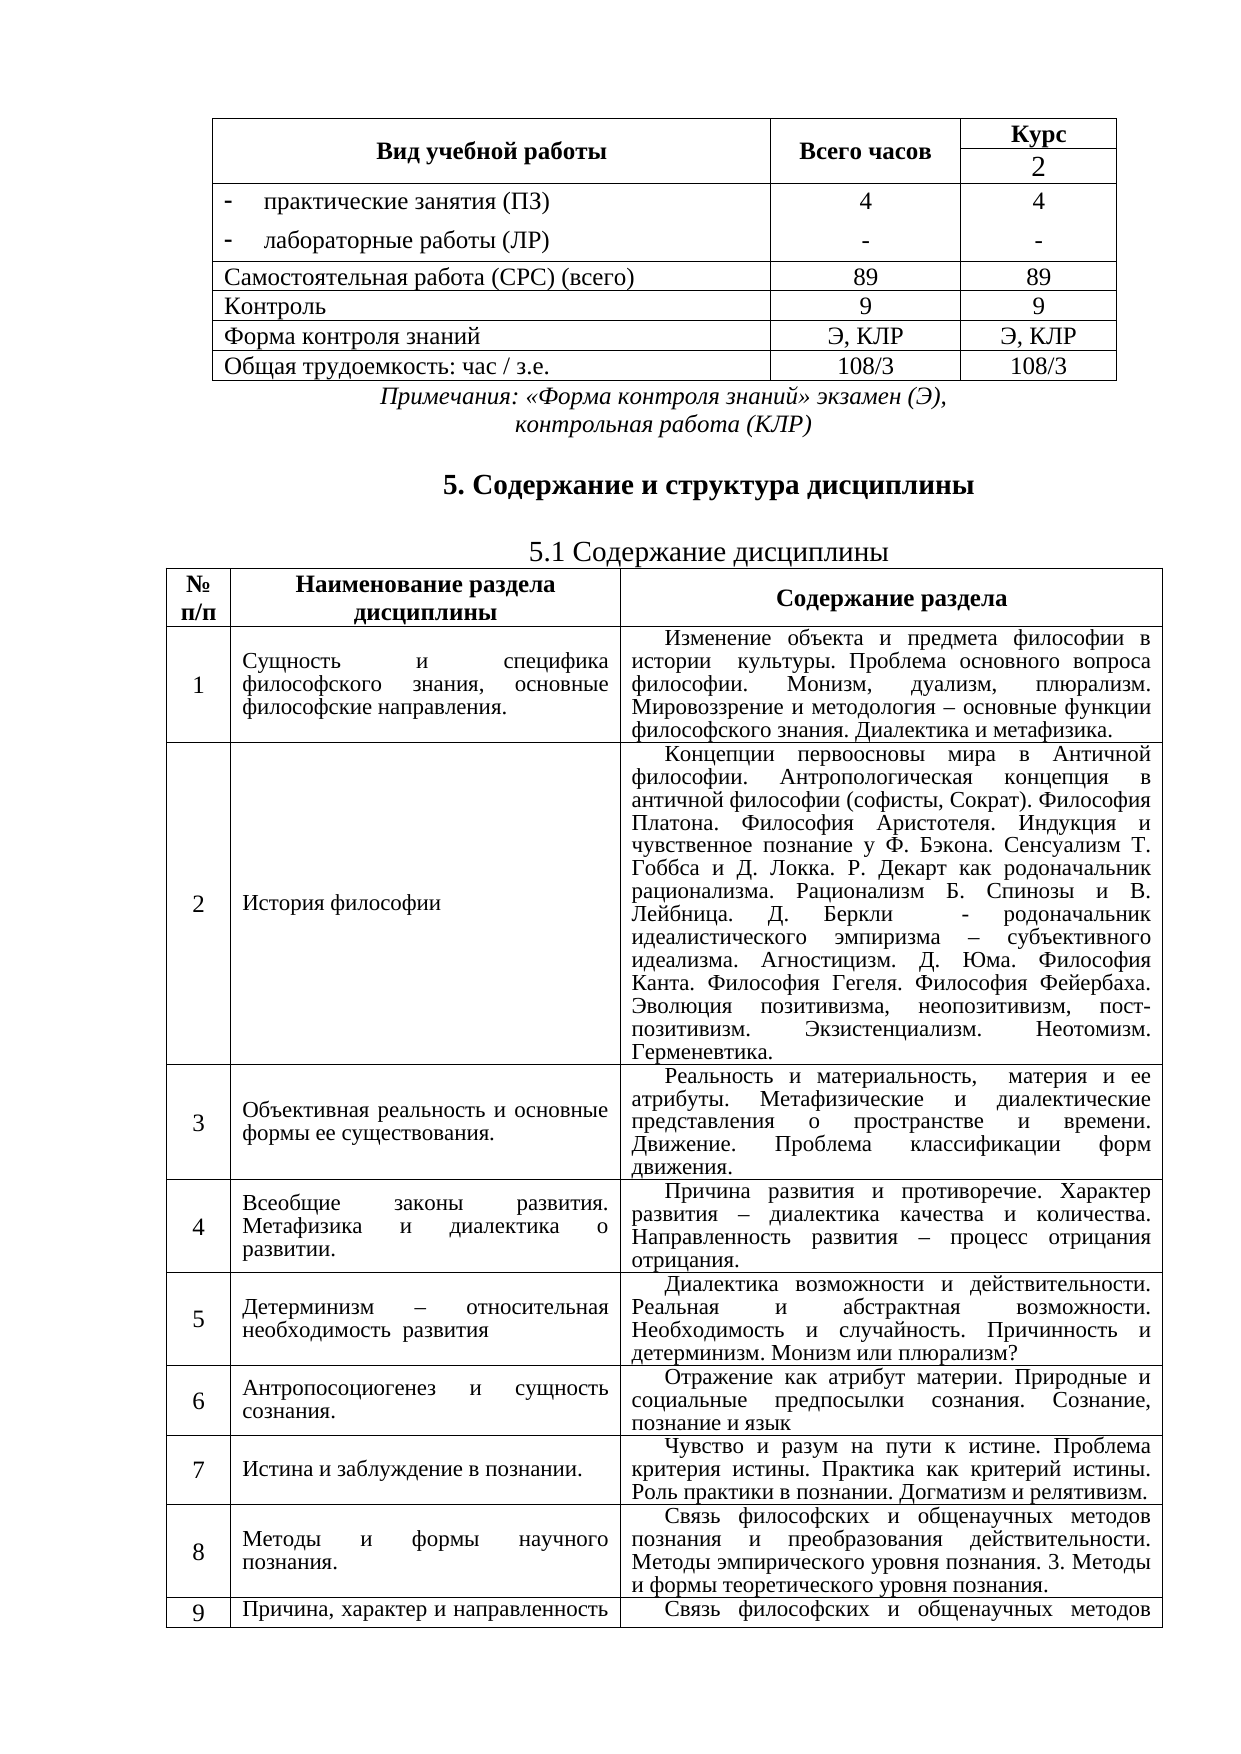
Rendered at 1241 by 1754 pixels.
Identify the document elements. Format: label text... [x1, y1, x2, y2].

table_cell практические занятия (ПЗ) [213, 184, 770, 218]
table_cell 8 [167, 1505, 230, 1597]
table_cell 108/3 [771, 351, 960, 380]
table_cell Детерминизм – относительная необходимость развития [231, 1273, 620, 1365]
table_header Всего часов [771, 119, 960, 182]
table_cell Диалектика возможности и действительности. Реальная и абстрактная возможности. Необходимость и случайность. Причинность и детерминизм. Монизм или плюрализм? [621, 1273, 1162, 1365]
table_cell Э, КЛР [961, 321, 1116, 350]
table_cell 9 [167, 1598, 230, 1627]
table_cell 2 [961, 149, 1116, 182]
table_cell Общая трудоемкость: час / з.е. [213, 351, 770, 380]
table_cell Истина и заблуждение в познании. [231, 1436, 620, 1504]
table_cell Форма контроля знаний [213, 321, 770, 350]
table_cell Антропосоциогенез и сущность сознания. [231, 1366, 620, 1434]
table_cell Реальность и материальность, материя и ее атрибуты. Метафизические и диалектические представления о пространстве и времени. Движение. Проблема классификации форм движения. [621, 1065, 1162, 1179]
table_cell Причина развития и противоречие. Характер развития – диалектика качества и количества. Направленность развития – процесс отрицания отрицания. [621, 1180, 1162, 1272]
table_cell Объективная реальность и основные формы ее существования. [231, 1065, 620, 1179]
table_cell 6 [167, 1366, 230, 1434]
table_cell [621, 1598, 1162, 1627]
table_header Наименование раздела дисциплины [231, 569, 620, 626]
table_cell Отражение как атрибут материи. Природные и социальные предпосылки сознания. Сознание, познание и язык [621, 1366, 1162, 1434]
table_header Курс [961, 119, 1116, 148]
table_cell История философии [231, 743, 620, 1064]
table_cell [231, 1598, 620, 1627]
table_cell 1 [167, 627, 230, 742]
table_cell 4 [961, 184, 1116, 218]
table_header № п/п [167, 569, 230, 626]
table_header Содержание раздела [621, 569, 1162, 626]
table_cell 7 [167, 1436, 230, 1504]
table_cell 108/3 [961, 351, 1116, 380]
table_cell Чувство и разум на пути к истине. Проблема критерия истины. Практика как критерий истины. Роль практики в познании. Догматизм и релятивизм. [621, 1436, 1162, 1504]
table_cell 89 [961, 262, 1116, 290]
table_cell Самостоятельная работа (СРС) (всего) [213, 262, 770, 290]
table_cell Изменение объекта и предмета философии в истории культуры. Проблема основного вопроса философии. Монизм, дуализм, плюрализм. Мировоззрение и методология – основные функции философского знания. Диалектика и метафизика. [621, 627, 1162, 742]
table_header Вид учебной работы [213, 119, 770, 182]
table_cell 2 [167, 743, 230, 1064]
table_cell лабораторные работы (ЛР) [213, 219, 770, 261]
table_cell 4 [771, 184, 960, 218]
table_cell - [961, 219, 1116, 261]
table_cell 3 [167, 1065, 230, 1179]
text контрольная работа (КЛР) [177, 409, 1152, 438]
table_cell Методы и формы научного познания. [231, 1505, 620, 1597]
text 5. Содержание и структура дисциплины [177, 467, 1152, 501]
table_cell Всеобщие законы развития. Метафизика и диалектика о развитии. [231, 1180, 620, 1272]
table_cell 5 [167, 1273, 230, 1365]
table_cell Э, КЛР [771, 321, 960, 350]
text Примечания: «Форма контроля знаний» экзамен (Э), [177, 381, 1152, 409]
text 5.1 Содержание дисциплины [177, 534, 1152, 568]
table_cell - [771, 219, 960, 261]
table_cell 89 [771, 262, 960, 290]
table_cell 4 [167, 1180, 230, 1272]
table_cell Контроль [213, 291, 770, 320]
table_cell Концепции первоосновы мира в Античной философии. Антропологическая концепция в античной философии (софисты, Сократ). Философия Платона. Философия Аристотеля. Индукция и чувственное познание у Ф. Бэкона. Сенсуализм Т. Гоббса и Д. Локка. Р. Декарт как родоначальник рационализма. Рационализм Б. Спинозы и В. Лейбница. Д. Беркли - родоначальник идеалистического эмпиризма – субъективного идеализма. Агностицизм. Д. Юма. Философия Канта. Философия Гегеля. Философия Фейербаха. Эволюция позитивизма, неопозитивизм, пост-позитивизм. Экзистенциализм. Неотомизм. Герменевтика. [621, 743, 1162, 1064]
table_cell Сущность и специфика философского знания, основные философские направления. [231, 627, 620, 742]
table_cell 9 [771, 291, 960, 320]
table_cell 9 [961, 291, 1116, 320]
